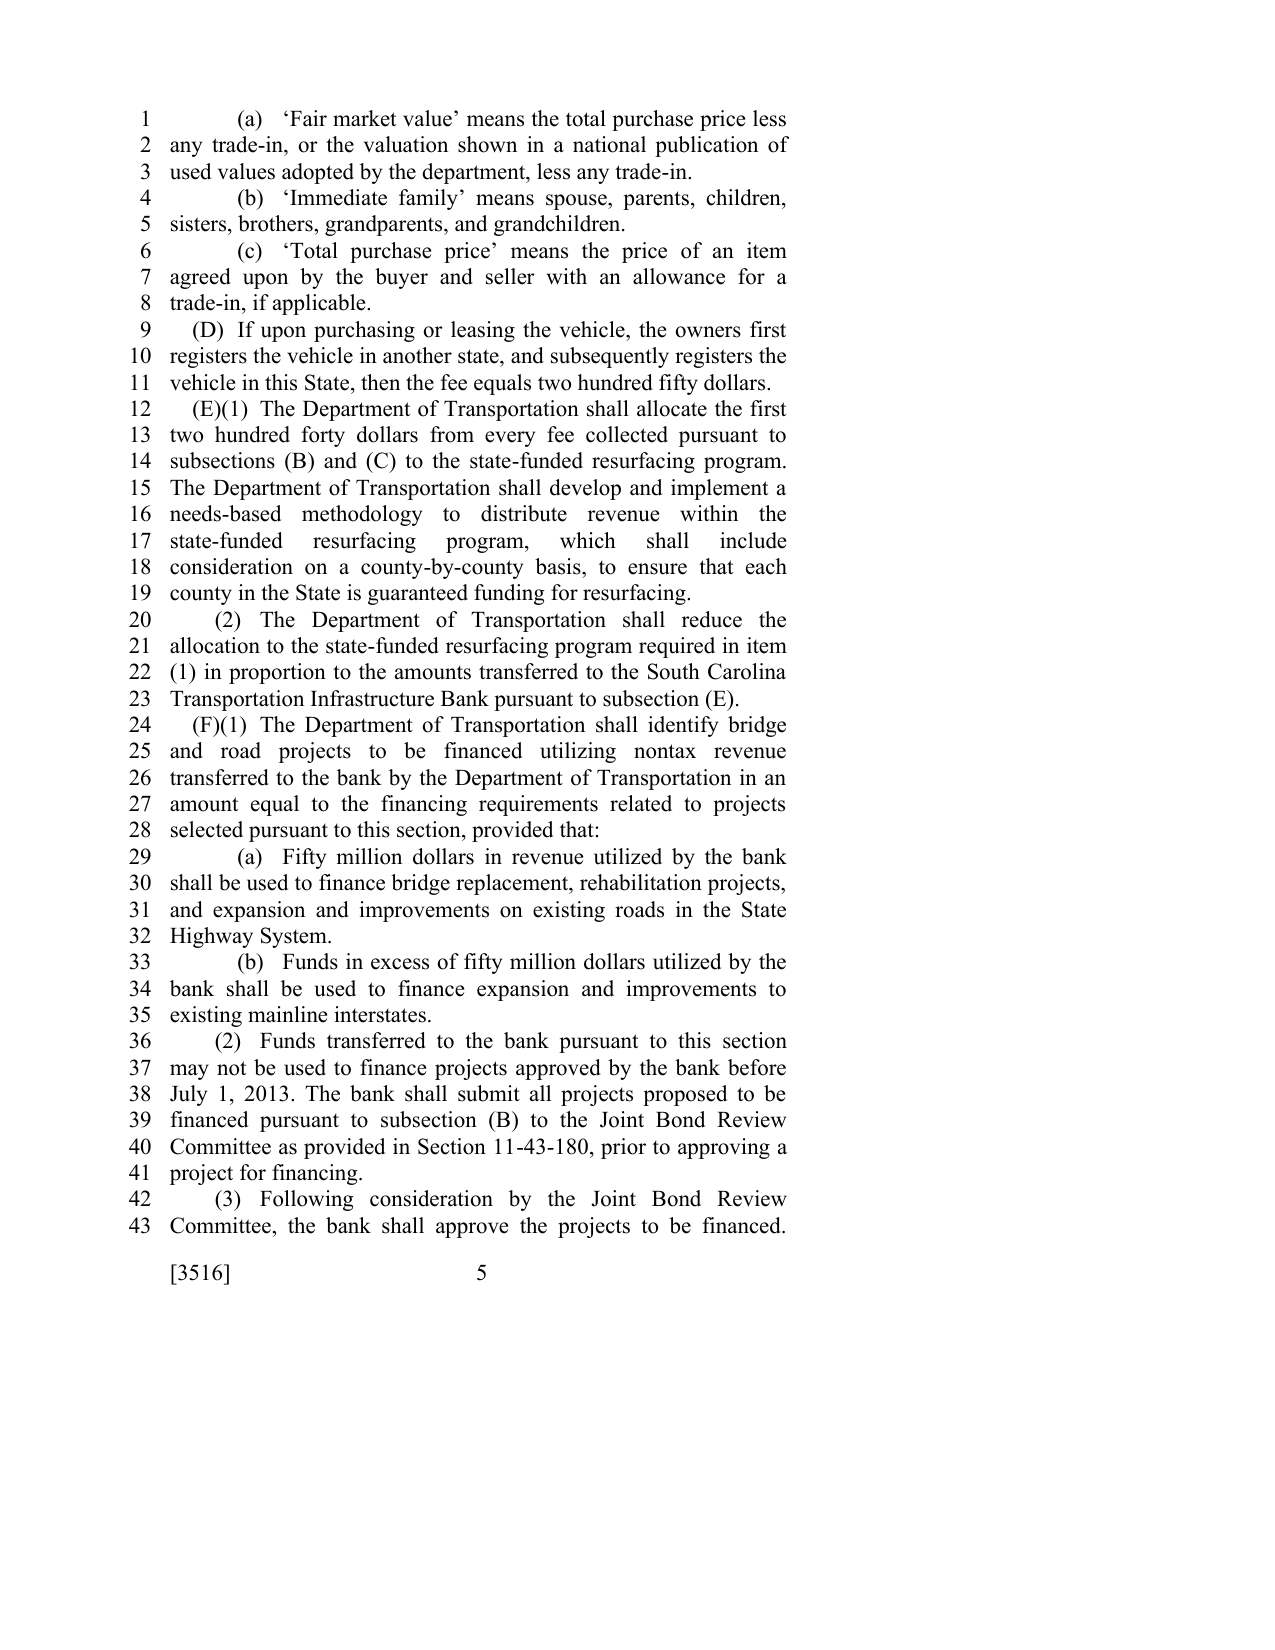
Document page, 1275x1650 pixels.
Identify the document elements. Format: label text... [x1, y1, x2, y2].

text (c) ‘Total purchase price’ means the price of an item agreed upon by the buyer and seller with an allowance for a trade-in, if applicable. [169, 237, 787, 316]
text (b) ‘Immediate family’ means spouse, parents, children, sisters, brothers, grandparents, and grandchildren. [169, 184, 787, 237]
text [169, 1186, 787, 1238]
text (b) Funds in excess of fifty million dollars utilized by the bank shall be used to finance expansion and improvements to existing mainline interstates. [169, 948, 787, 1027]
text (a) Fifty million dollars in revenue utilized by the bank shall be used to finance bridge replacement, rehabilitation projects, and expansion and improvements on existing roads in the State Highway System. [169, 843, 787, 948]
text (2) Funds transferred to the bank pursuant to this section may not be used to finance projects approved by the bank before July 1, 2013. The bank shall submit all projects proposed to be financed pursuant to subsection (B) to the Joint Bond Review Committee as provided in Section 11-43-180, prior to approving a project for financing. [169, 1027, 787, 1186]
text (a) ‘Fair market value’ means the total purchase price less any trade-in, or the valuation shown in a national publication of used values adopted by the department, less any trade-in. [169, 105, 787, 184]
text (F)(1) The Department of Transportation shall identify bridge and road projects to be financed utilizing nontax revenue transferred to the bank by the Department of Transportation in an amount equal to the financing requirements related to projects selected pursuant to this section, provided that: [169, 711, 787, 843]
text (E)(1) The Department of Transportation shall allocate the first two hundred forty dollars from every fee collected pursuant to subsections (B) and (C) to the state-funded resurfacing program. The Department of Transportation shall develop and implement a needs-based methodology to distribute revenue within the state-funded resurfacing program, which shall include consideration on a county-by-county basis, to ensure that each county in the State is guaranteed funding for resurfacing. [169, 395, 787, 606]
text (D) If upon purchasing or leasing the vehicle, the owners first registers the vehicle in another state, and subsequently registers the vehicle in this State, then the fee equals two hundred fifty dollars. [169, 316, 787, 395]
text (2) The Department of Transportation shall reduce the allocation to the state-funded resurfacing program required in item (1) in proportion to the amounts transferred to the South Carolina Transportation Infrastructure Bank pursuant to subsection (E). [169, 606, 787, 711]
